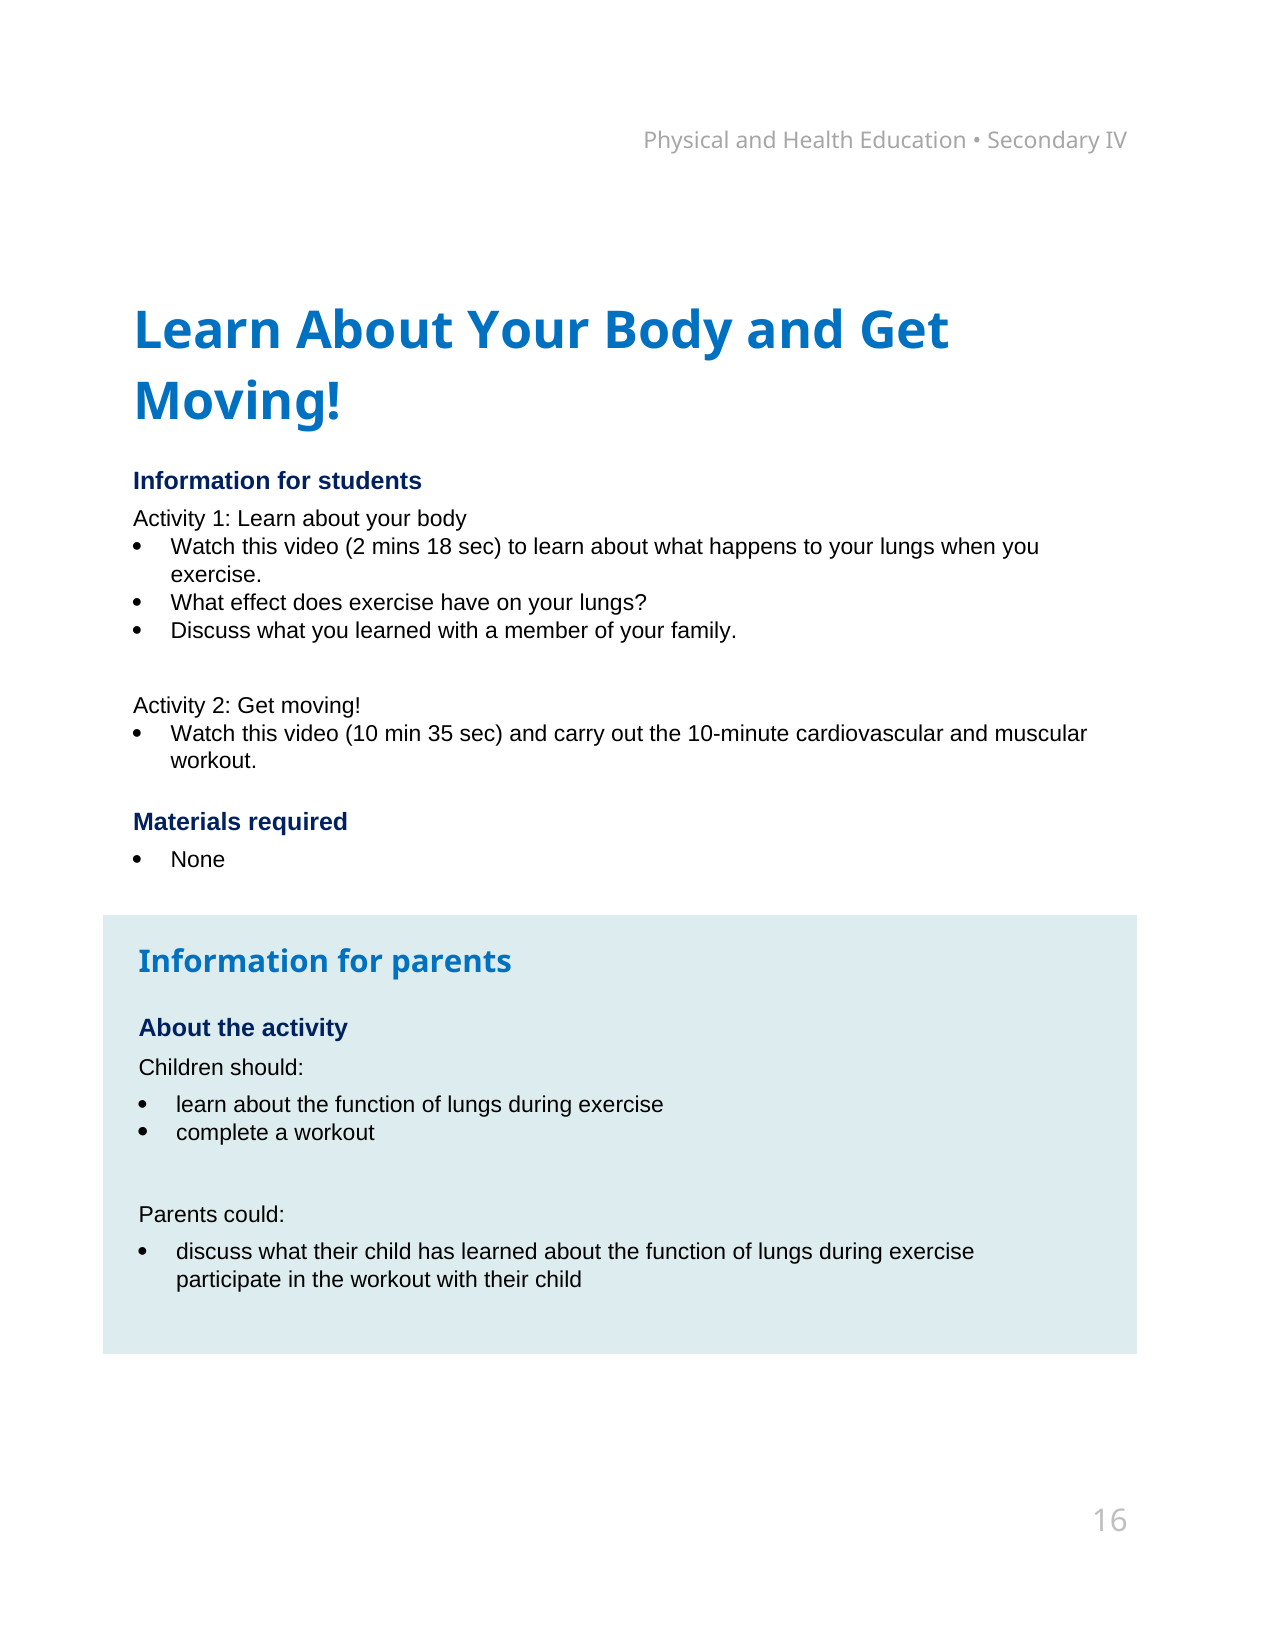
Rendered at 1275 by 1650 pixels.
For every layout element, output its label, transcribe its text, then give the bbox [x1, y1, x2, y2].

list Watch this video (2 mins 18 sec) to learn about what happens to your lungs when you exercise. [133, 533, 1127, 587]
text Information for students [133, 466, 1048, 494]
list What effect does exercise have on your lungs? [133, 589, 1127, 615]
list Discuss what you learned with a member of your family. [133, 617, 1127, 643]
table_header Information for parents About the activity Children should: learn about the function of lungs during exercise complete a workout Parents could: discuss what their child has learned about the function of lungs during exercise participate in the workout with their child [103, 915, 1137, 1354]
list Activity 1: Learn about your body [133, 505, 1127, 531]
text Learn About Your Body and Get Moving! [133, 293, 1127, 434]
list Watch this video (10 min 35 sec) and carry out the 10-minute cardiovascular and muscular workout. [133, 719, 1127, 774]
text Materials required [133, 807, 1048, 835]
list None [133, 846, 1127, 872]
list Activity 2: Get moving! [133, 692, 1127, 718]
